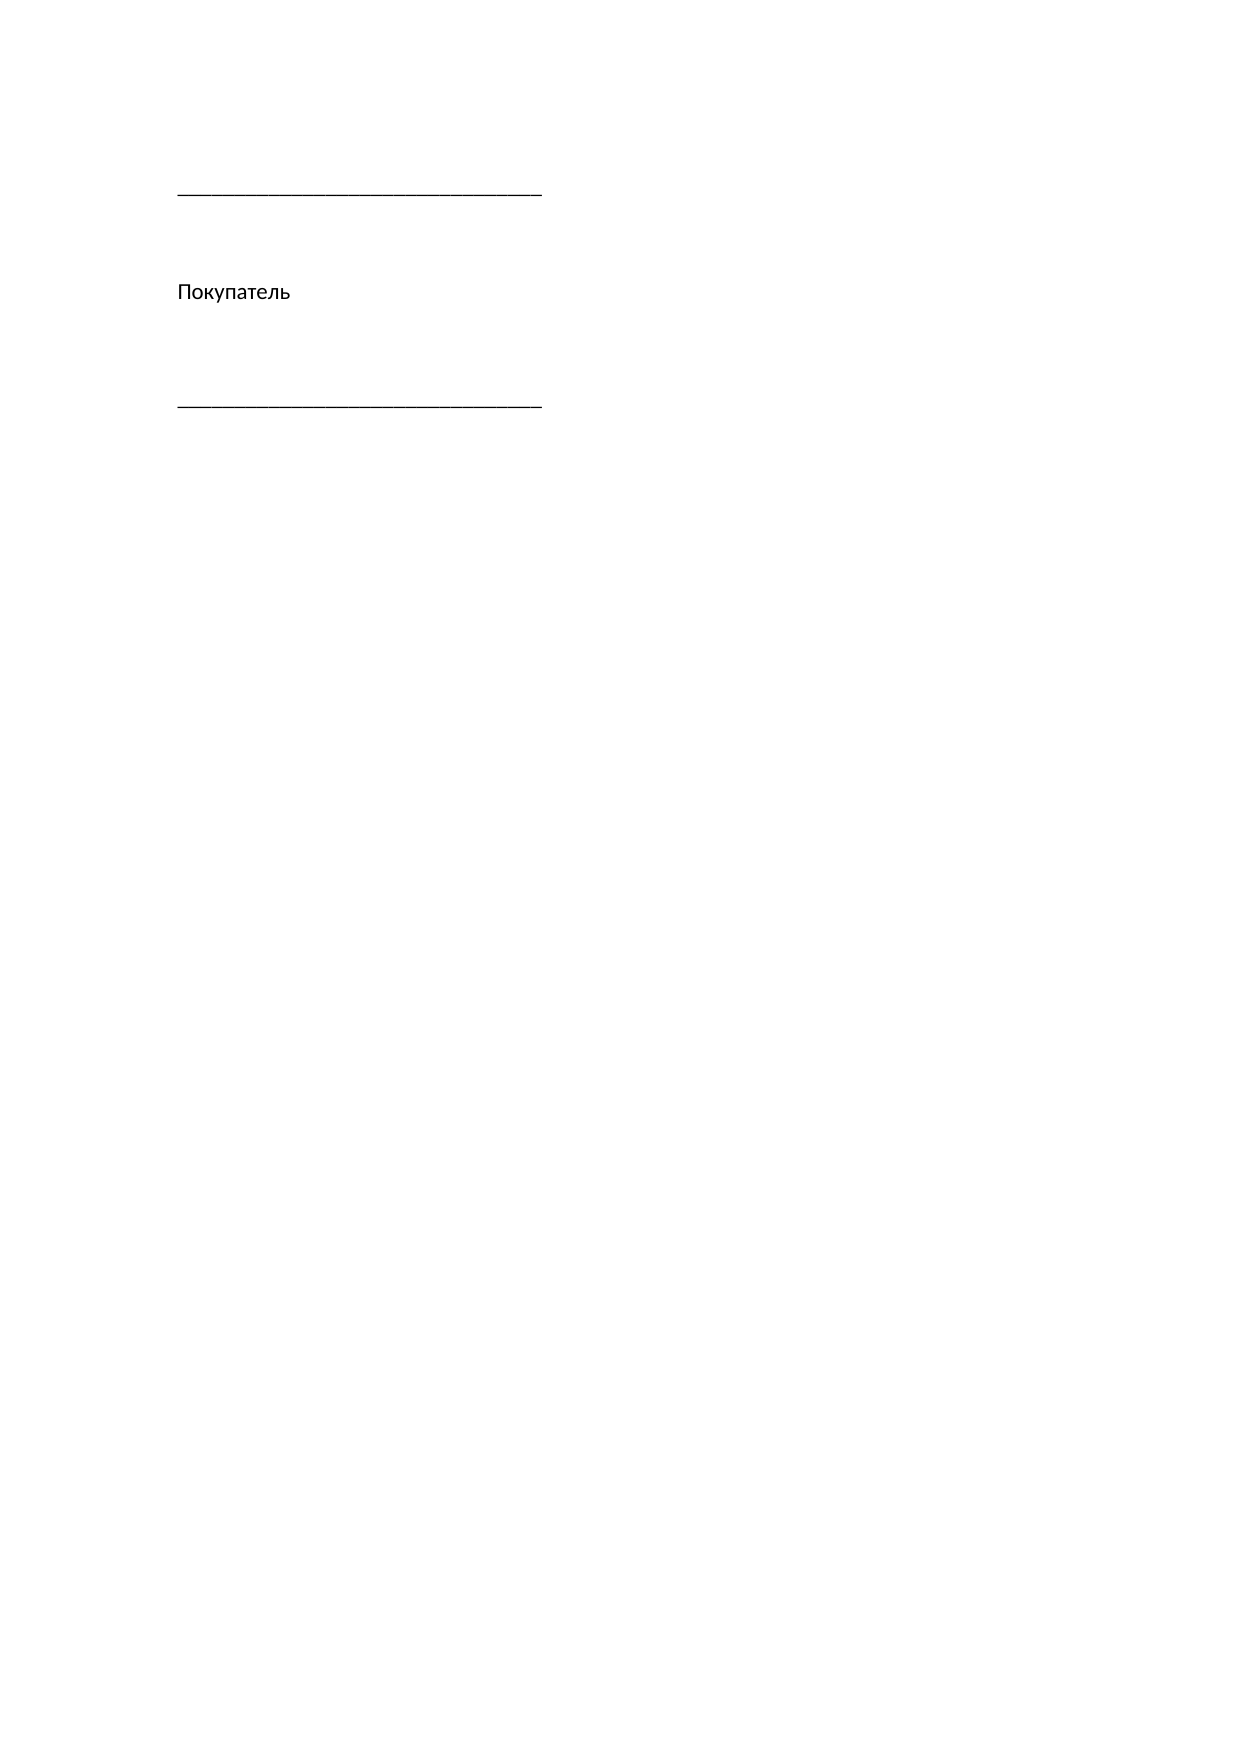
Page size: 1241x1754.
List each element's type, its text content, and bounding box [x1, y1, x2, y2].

text Покупатель [177, 277, 1152, 305]
text ________________________________ [177, 171, 1152, 199]
text ________________________________ [177, 383, 1152, 411]
